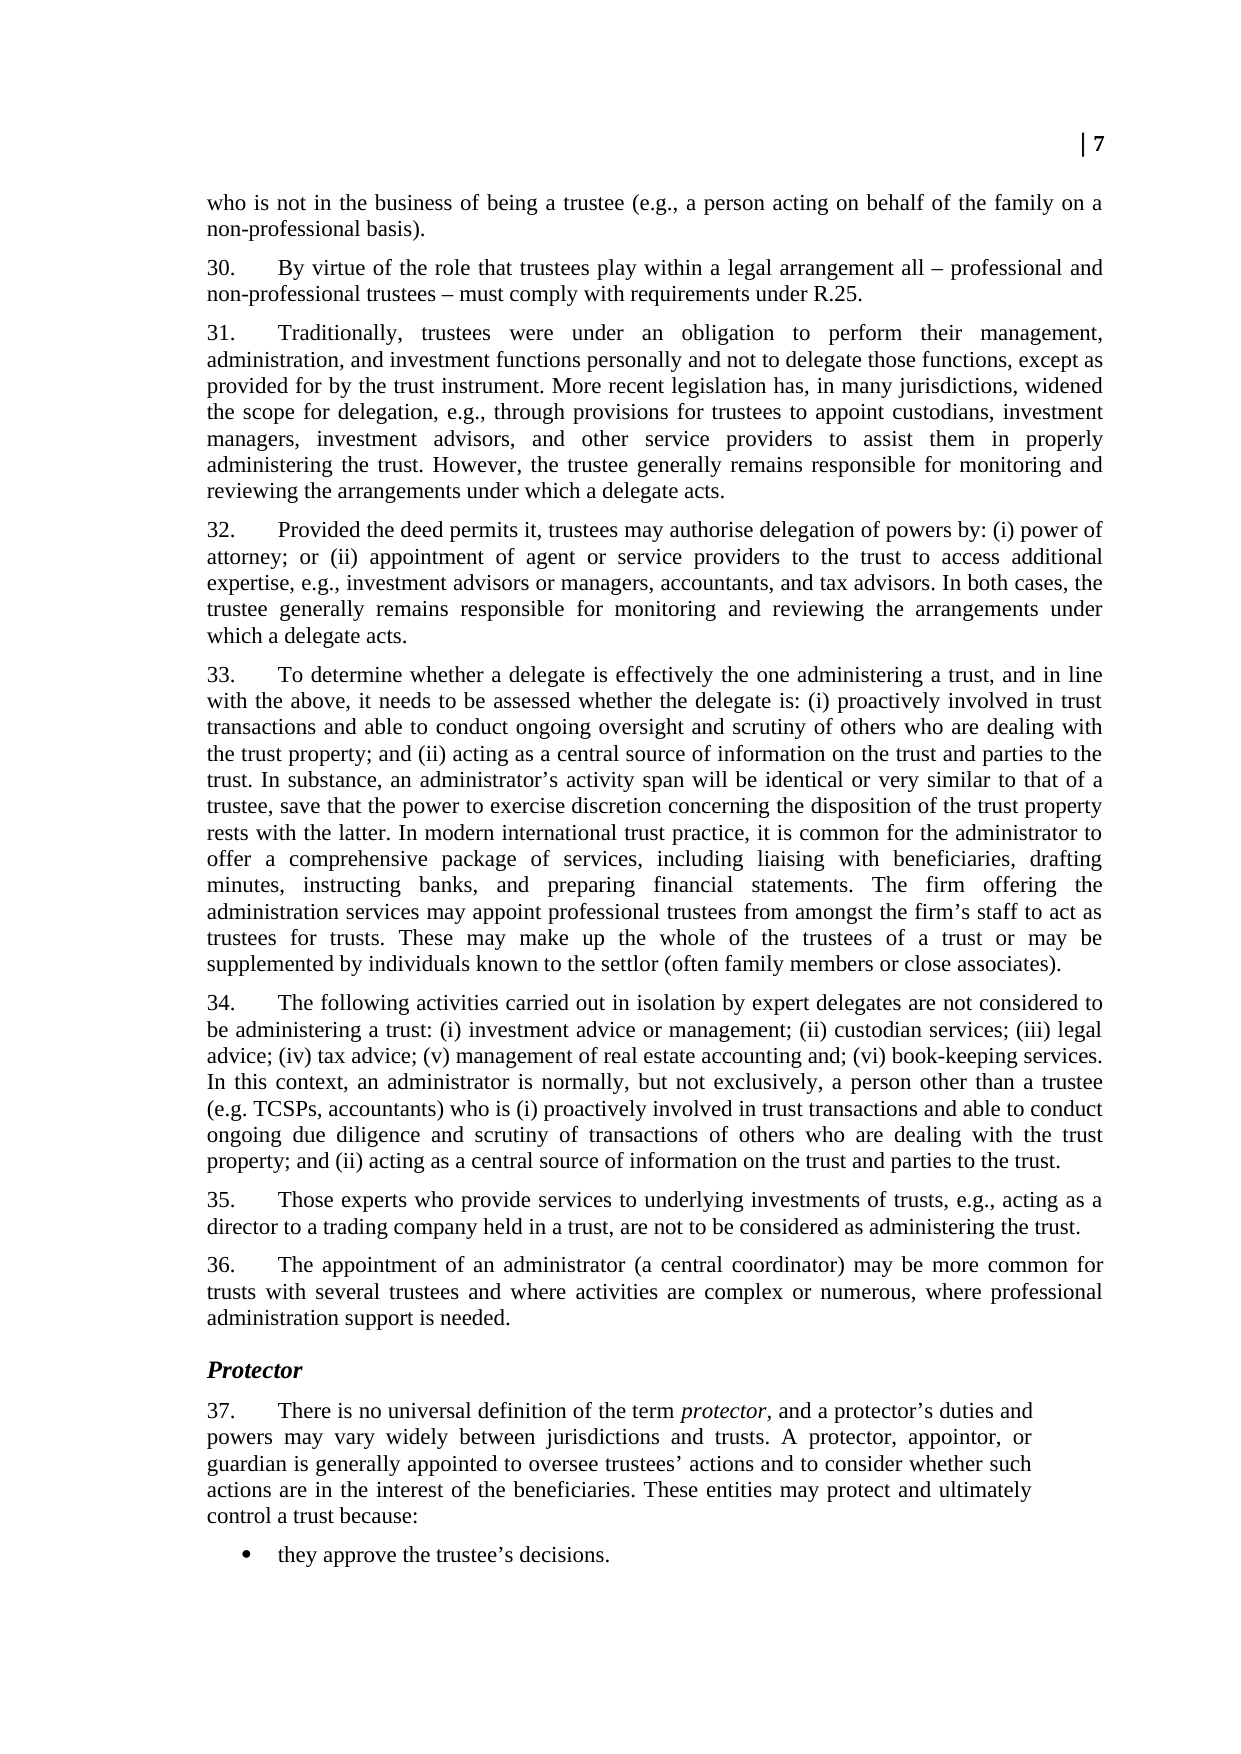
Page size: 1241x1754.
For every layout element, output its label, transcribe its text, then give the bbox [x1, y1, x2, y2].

text Those experts who provide services to underlying investments of trusts, e.g., acting as a director to a trading company held in a trust, are not to be considered as administering the trust. [207, 1186, 1104, 1239]
text The appointment of an administrator (a central coordinator) may be more common for trusts with several trustees and where activities are complex or numerous, where professional administration support is needed. [207, 1252, 1104, 1331]
text To determine whether a delegate is effectively the one administering a trust, and in line with the above, it needs to be assessed whether the delegate is: (i) proactively involved in trust transactions and able to conduct ongoing oversight and scrutiny of others who are dealing with the trust property; and (ii) acting as a central source of information on the trust and parties to the trust. In substance, an administrator’s activity span will be identical or very similar to that of a trustee, save that the power to exercise discretion concerning the disposition of the trust property rests with the latter. In modern international trust practice, it is common for the administrator to offer a comprehensive package of services, including liaising with beneficiaries, drafting minutes, instructing banks, and preparing financial statements. The firm offering the administration services may appoint professional trustees from amongst the firm’s staff to act as trustees for trusts. These may make up the whole of the trustees of a trust or may be supplemented by individuals known to the settlor (often family members or close associates). [207, 661, 1104, 977]
text Provided the deed permits it, trustees may authorise delegation of powers by: (i) power of attorney; or (ii) appointment of agent or service providers to the trust to access additional expertise, e.g., investment advisors or managers, accountants, and tax advisors. In both cases, the trustee generally remains responsible for monitoring and reviewing the arrangements under which a delegate acts. [207, 516, 1104, 648]
title Protector [207, 1356, 1033, 1384]
text By virtue of the role that trustees play within a legal arrangement all – professional and non-professional trustees – must comply with requirements under R.25. [207, 254, 1104, 307]
text The following activities carried out in isolation by expert delegates are not considered to be administering a trust: (i) investment advice or management; (ii) custodian services; (iii) legal advice; (iv) tax advice; (v) management of real estate accounting and; (vi) book-keeping services. In this context, an administrator is normally, but not exclusively, a person other than a trustee (e.g. TCSPs, accountants) who is (i) proactively involved in trust transactions and able to conduct ongoing due diligence and scrutiny of transactions of others who are dealing with the trust property; and (ii) acting as a central source of information on the trust and parties to the trust. [207, 989, 1104, 1174]
list There is no universal definition of the term protector, and a protector’s duties and powers may vary widely between jurisdictions and trusts. A protector, appointor, or guardian is generally appointed to oversee trustees’ actions and to consider whether such actions are in the interest of the beneficiaries. These entities may protect and ultimately control a trust because: [207, 1397, 1033, 1529]
text Traditionally, trustees were under an obligation to perform their management, administration, and investment functions personally and not to delegate those functions, except as provided for by the trust instrument. More recent legislation has, in many jurisdictions, widened the scope for delegation, e.g., through provisions for trustees to appoint custodians, investment managers, investment advisors, and other service providers to assist them in properly administering the trust. However, the trustee generally remains responsible for monitoring and reviewing the arrangements under which a delegate acts. [207, 319, 1104, 504]
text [207, 189, 1104, 242]
list they approve the trustee’s decisions. [242, 1541, 1033, 1567]
